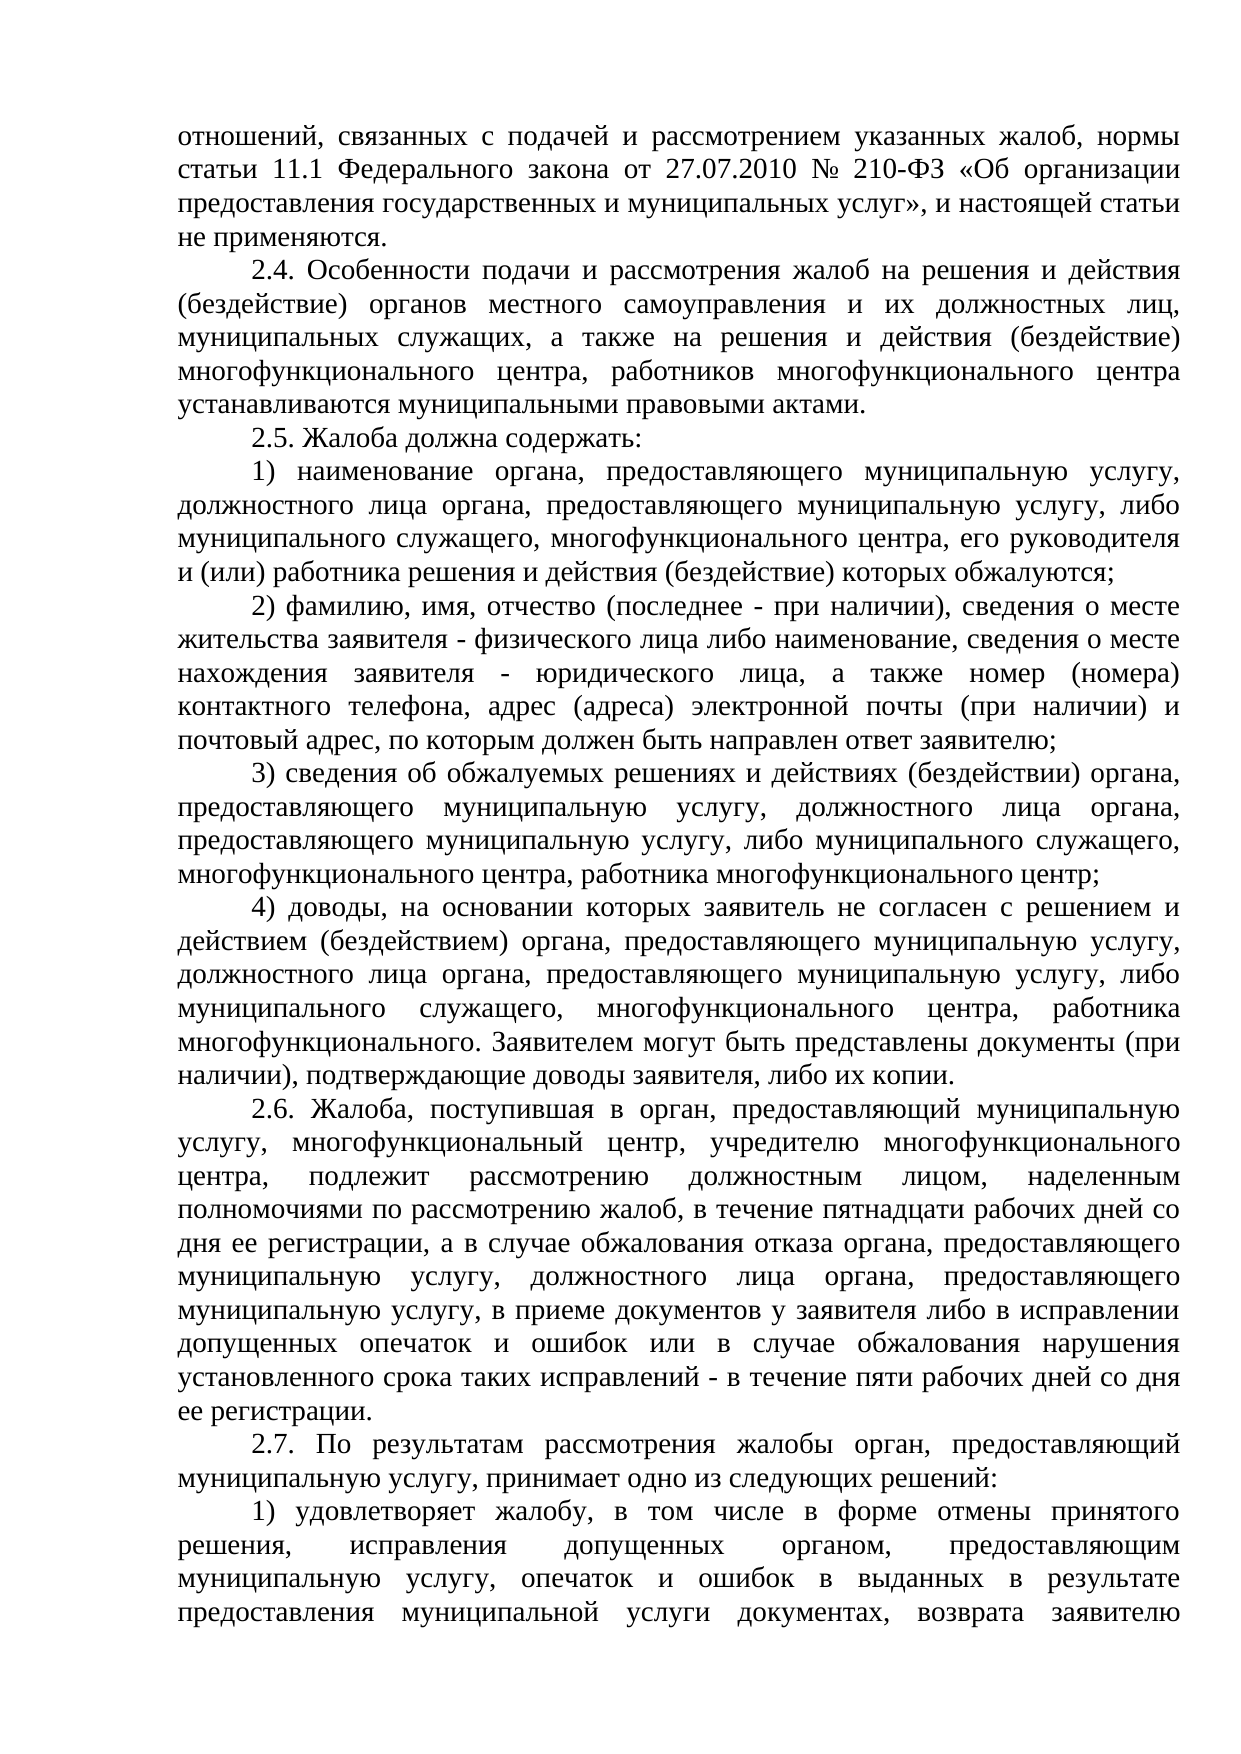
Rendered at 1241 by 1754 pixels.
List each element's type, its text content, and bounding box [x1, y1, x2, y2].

text 2.7. По результатам рассмотрения жалобы орган, предоставляющий муниципальную услугу, принимает одно из следующих решений: [177, 1426, 1181, 1493]
text 3) сведения об обжалуемых решениях и действиях (бездействии) органа, предоставляющего муниципальную услугу, должностного лица органа, предоставляющего муниципальную услугу, либо муниципального служащего, многофункционального центра, работника многофункционального центр; [177, 755, 1181, 889]
text 1) наименование органа, предоставляющего муниципальную услугу, должностного лица органа, предоставляющего муниципальную услугу, либо муниципального служащего, многофункционального центра, его руководителя и (или) работника решения и действия (бездействие) которых обжалуются; [177, 453, 1181, 588]
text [177, 118, 1181, 252]
text 2) фамилию, имя, отчество (последнее - при наличии), сведения о месте жительства заявителя - физического лица либо наименование, сведения о месте нахождения заявителя - юридического лица, а также номер (номера) контактного телефона, адрес (адреса) электронной почты (при наличии) и почтовый адрес, по которым должен быть направлен ответ заявителю; [177, 588, 1181, 755]
text 2.5. Жалоба должна содержать: [177, 420, 1181, 453]
text 4) доводы, на основании которых заявитель не согласен с решением и действием (бездействием) органа, предоставляющего муниципальную услугу, должностного лица органа, предоставляющего муниципальную услугу, либо муниципального служащего, многофункционального центра, работника многофункционального. Заявителем могут быть представлены документы (при наличии), подтверждающие доводы заявителя, либо их копии. [177, 889, 1181, 1091]
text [177, 1493, 1181, 1627]
text 2.4. Особенности подачи и рассмотрения жалоб на решения и действия (бездействие) органов местного самоуправления и их должностных лиц, муниципальных служащих, а также на решения и действия (бездействие) многофункционального центра, работников многофункционального центра устанавливаются муниципальными правовыми актами. [177, 252, 1181, 420]
text 2.6. Жалоба, поступившая в орган, предоставляющий муниципальную услугу, многофункциональный центр, учредителю многофункционального центра, подлежит рассмотрению должностным лицом, наделенным полномочиями по рассмотрению жалоб, в течение пятнадцати рабочих дней со дня ее регистрации, а в случае обжалования отказа органа, предоставляющего муниципальную услугу, должностного лица органа, предоставляющего муниципальную услугу, в приеме документов у заявителя либо в исправлении допущенных опечаток и ошибок или в случае обжалования нарушения установленного срока таких исправлений - в течение пяти рабочих дней со дня ее регистрации. [177, 1091, 1181, 1426]
